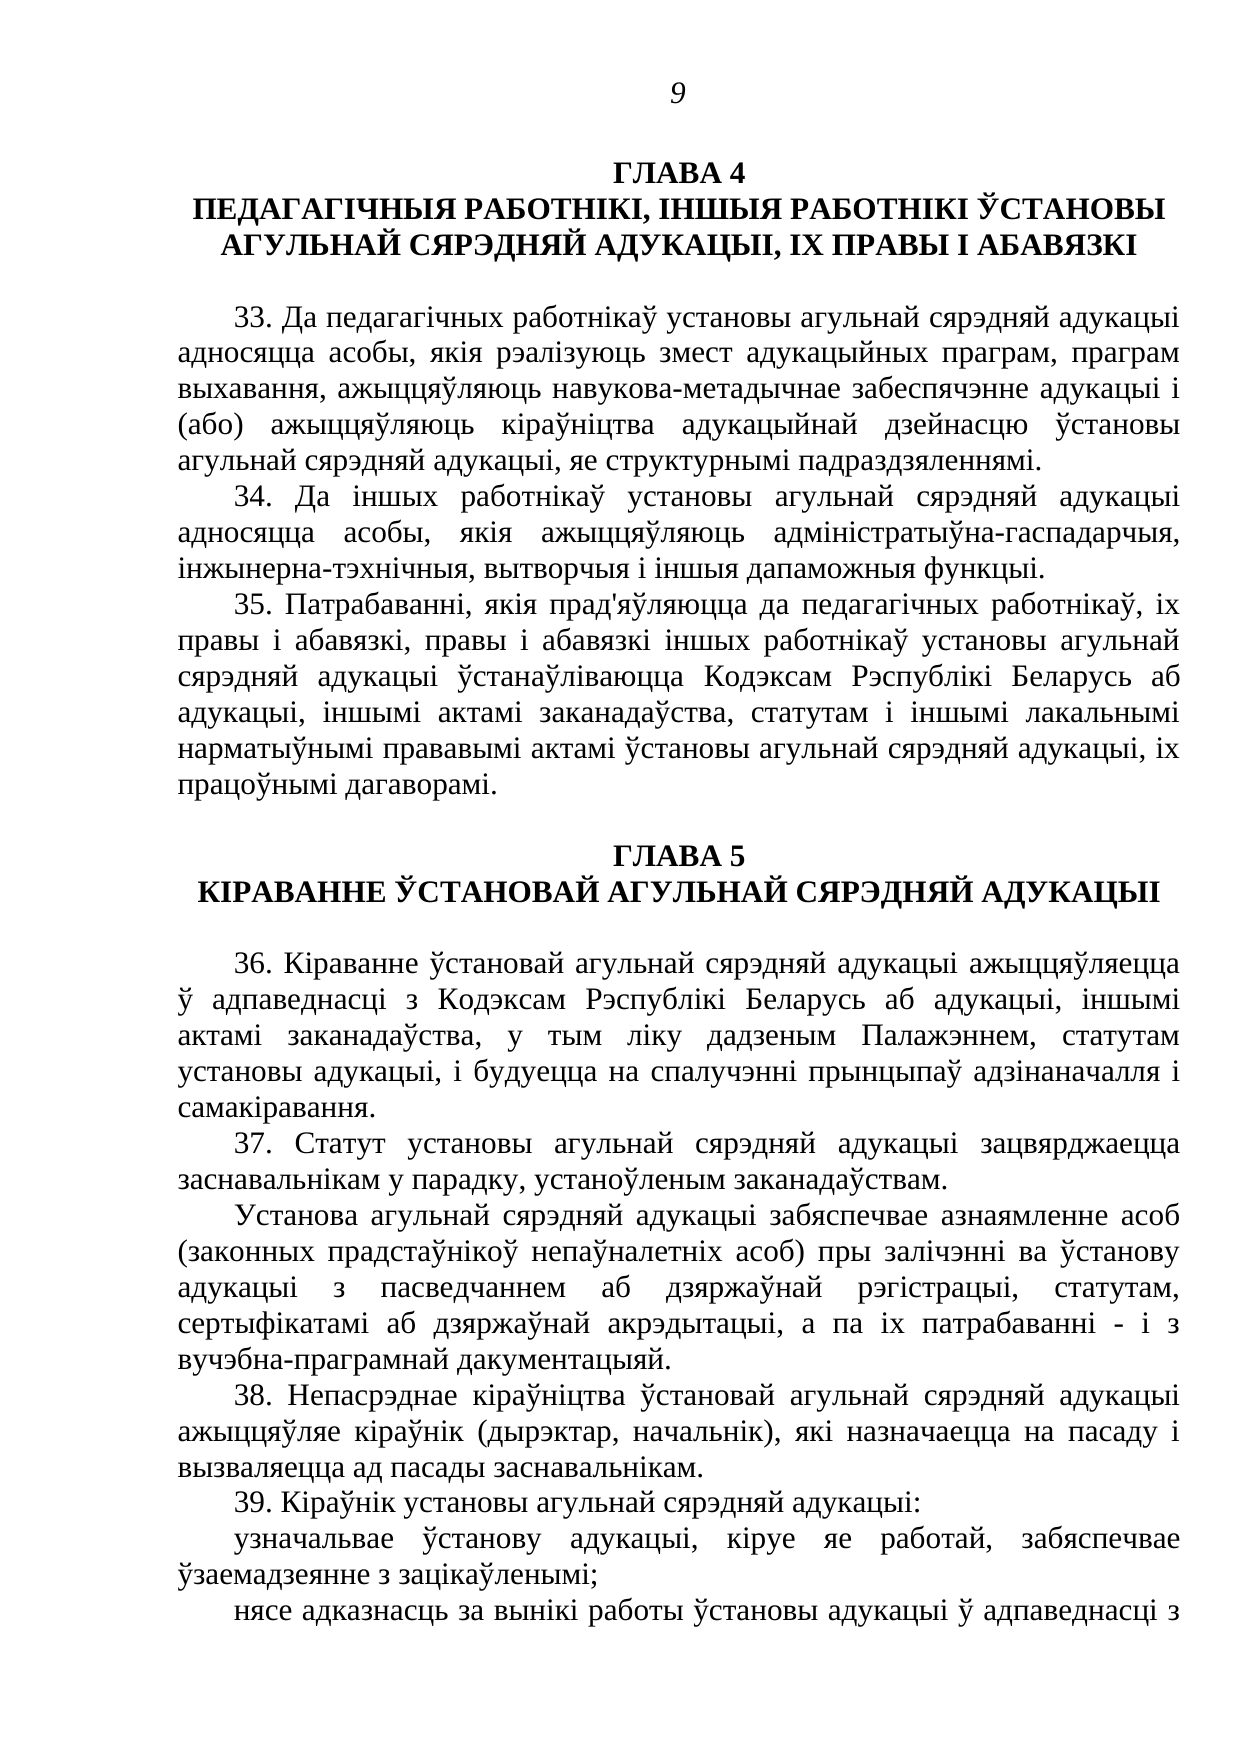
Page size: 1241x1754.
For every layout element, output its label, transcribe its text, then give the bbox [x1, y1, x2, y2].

text ПЕДАГАГIЧНЫЯ РАБОТНIКI, IНШЫЯ РАБОТНIКI ЎСТАНОВЫ АГУЛЬНАЙ СЯРЭДНЯЙ АДУКАЦЫI, IХ ПРАВЫ I АБАВЯЗКI [177, 190, 1181, 262]
text 39. Кiраўнiк установы агульнай сярэдняй адукацыi: [177, 1484, 1181, 1520]
text 35. Патрабаваннi, якiя прад'яўляюцца да педагагiчных работнiкаў, iх правы i абавязкi, правы i абавязкi iншых работнiкаў установы агульнай сярэдняй адукацыi ўстанаўлiваюцца Кодэксам Рэспублiкi Беларусь аб адукацыi, iншымi актамi заканадаўства, статутам i iншымi лакальнымi нарматыўнымi прававымi актамi ўстановы агульнай сярэдняй адукацыi, iх працоўнымi дагаворамi. [177, 585, 1181, 801]
text 37. Статут установы агульнай сярэдняй адукацыi зацвярджаецца заснавальнiкам у парадку, устаноўленым заканадаўствам. [177, 1124, 1181, 1196]
text КIРАВАННЕ ЎСТАНОВАЙ АГУЛЬНАЙ СЯРЭДНЯЙ АДУКАЦЫI [177, 873, 1181, 909]
text ГЛАВА 4 [177, 154, 1181, 190]
text 34. Да iншых работнiкаў установы агульнай сярэдняй адукацыi адносяцца асобы, якiя ажыццяўляюць адмiнiстратыўна-гаспадарчыя, iнжынерна-тэхнiчныя, вытворчыя i iншыя дапаможныя функцыi. [177, 477, 1181, 585]
text Установа агульнай сярэдняй адукацыi забяспечвае азнаямленне асоб (законных прадстаўнiкоў непаўналетнiх асоб) пры залiчэннi ва ўстанову адукацыi з пасведчаннем аб дзяржаўнай рэгiстрацыi, статутам, сертыфiкатамi аб дзяржаўнай акрэдытацыi, а па iх патрабаваннi - i з вучэбна-праграмнай дакументацыяй. [177, 1196, 1181, 1376]
text 38. Непасрэднае кiраўнiцтва ўстановай агульнай сярэдняй адукацыi ажыццяўляе кiраўнiк (дырэктар, начальнiк), якi назначаецца на пасаду i вызваляецца ад пасады заснавальнiкам. [177, 1376, 1181, 1484]
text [177, 1592, 1181, 1627]
text узначальвае ўстанову адукацыi, кiруе яе работай, забяспечвае ўзаемадзеянне з зацiкаўленымi; [177, 1520, 1181, 1592]
text 36. Кiраванне ўстановай агульнай сярэдняй адукацыi ажыццяўляецца ў адпаведнасцi з Кодэксам Рэспублiкi Беларусь аб адукацыi, iншымi актамi заканадаўства, у тым лiку дадзеным Палажэннем, статутам установы адукацыi, i будуецца на спалучэннi прынцыпаў адзiнаначалля i самакiравання. [177, 945, 1181, 1124]
text ГЛАВА 5 [177, 837, 1181, 873]
text 33. Да педагагiчных работнiкаў установы агульнай сярэдняй адукацыi адносяцца асобы, якiя рэалiзуюць змест адукацыйных праграм, праграм выхавання, ажыццяўляюць навукова-метадычнае забеспячэнне адукацыi i (або) ажыццяўляюць кiраўнiцтва адукацыйнай дзейнасцю ўстановы агульнай сярэдняй адукацыi, яе структурнымi падраздзяленнямi. [177, 298, 1181, 477]
